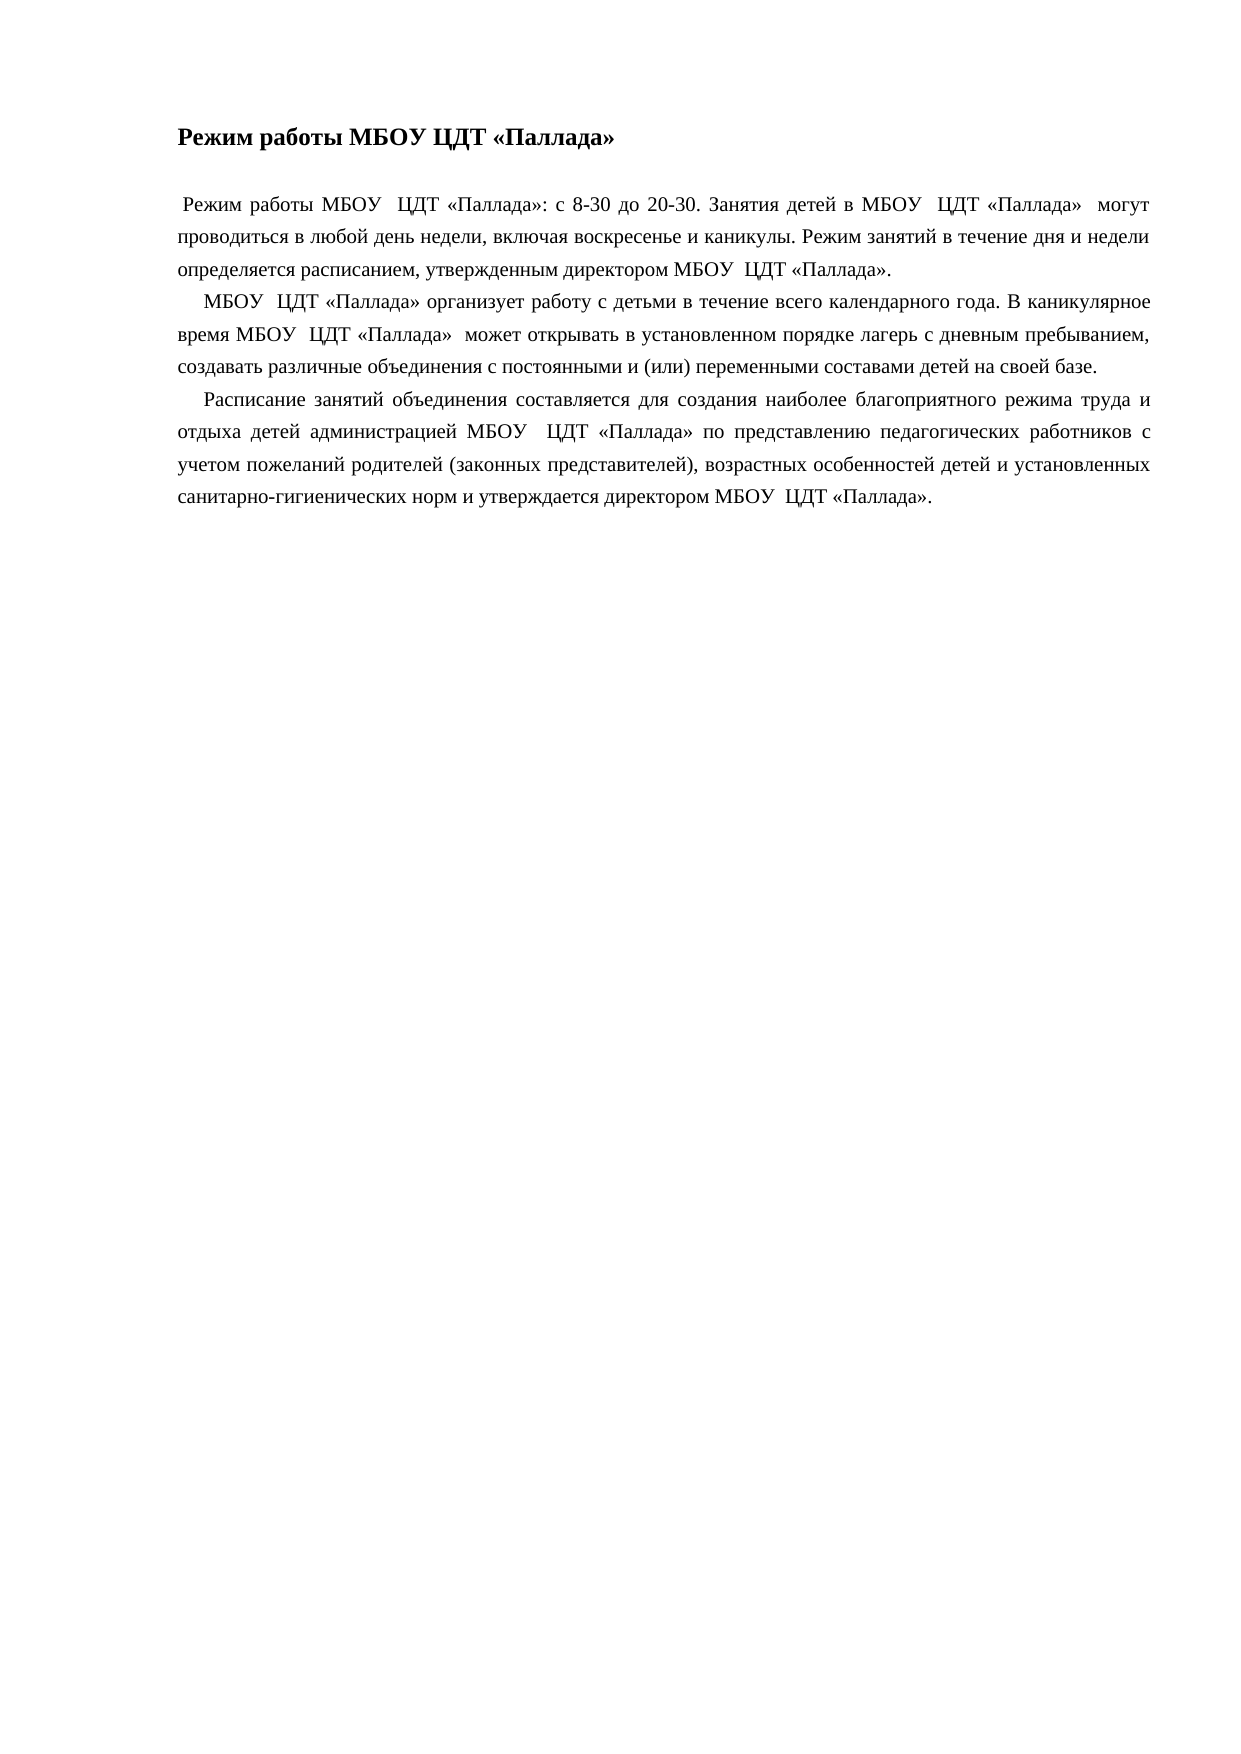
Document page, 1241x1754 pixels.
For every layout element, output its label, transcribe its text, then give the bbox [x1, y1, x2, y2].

text Режим работы МБОУ ЦДТ «Паллада» [177, 118, 1152, 151]
text МБОУ ЦДТ «Паллада» организует работу с детьми в течение всего календарного года. В каникулярное время МБОУ ЦДТ «Паллада» может открывать в установленном порядке лагерь с дневным пребыванием, создавать различные объединения с постоянными и (или) переменными составами детей на своей базе. [177, 281, 1152, 378]
text Режим работы МБОУ ЦДТ «Паллада»: с 8-30 до 20-30. Занятия детей в МБОУ ЦДТ «Паллада» могут проводиться в любой день недели, включая воскресенье и каникулы. Режим занятий в течение дня и недели определяется расписанием, утвержденным директором МБОУ ЦДТ «Паллада». [177, 183, 1152, 281]
text Расписание занятий объединения составляется для создания наиболее благоприятного режима труда и отдыха детей администрацией МБОУ ЦДТ «Паллада» по представлению педагогических работников с учетом пожеланий родителей (законных представителей), возрастных особенностей детей и установленных санитарно-гигиенических норм и утверждается директором МБОУ ЦДТ «Паллада». [177, 378, 1152, 508]
